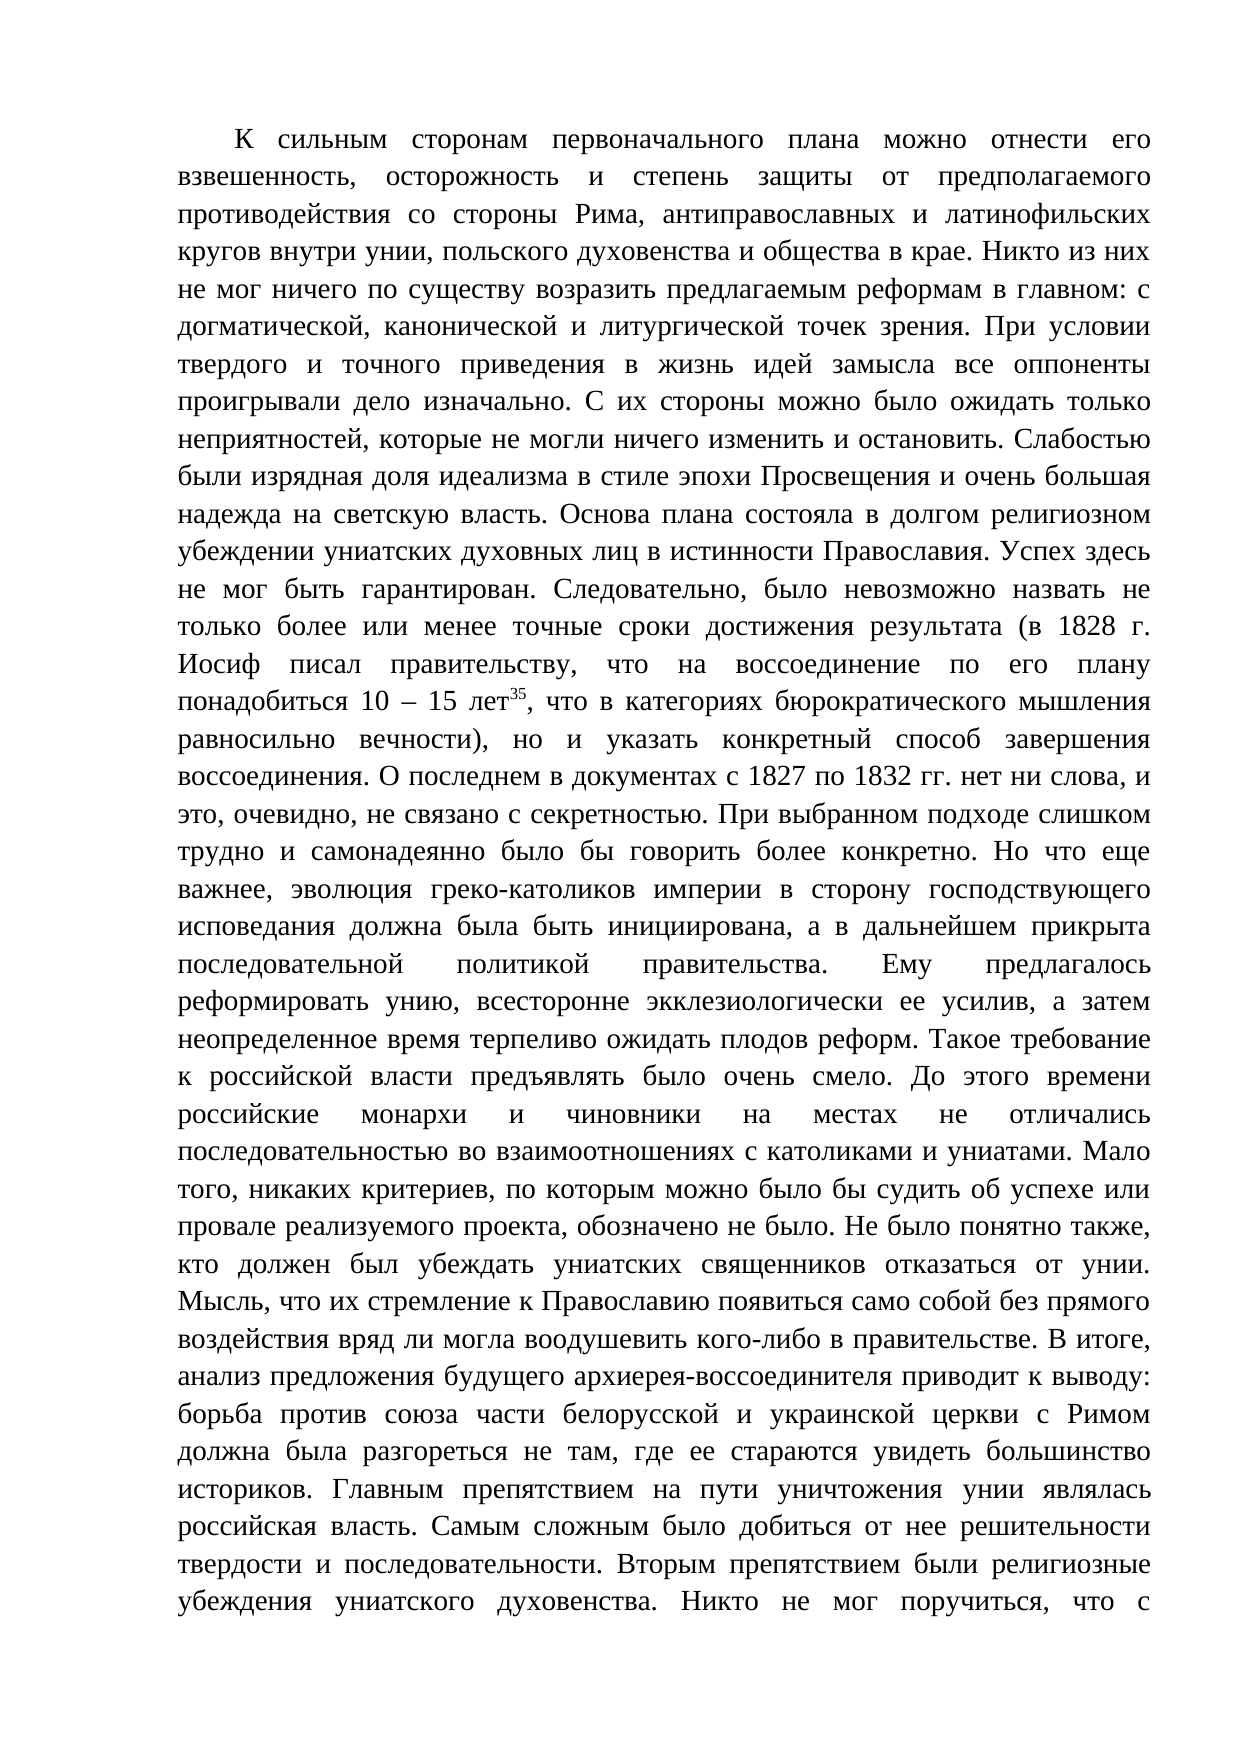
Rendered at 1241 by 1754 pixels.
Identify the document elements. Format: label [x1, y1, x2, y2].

text [177, 118, 1152, 1618]
